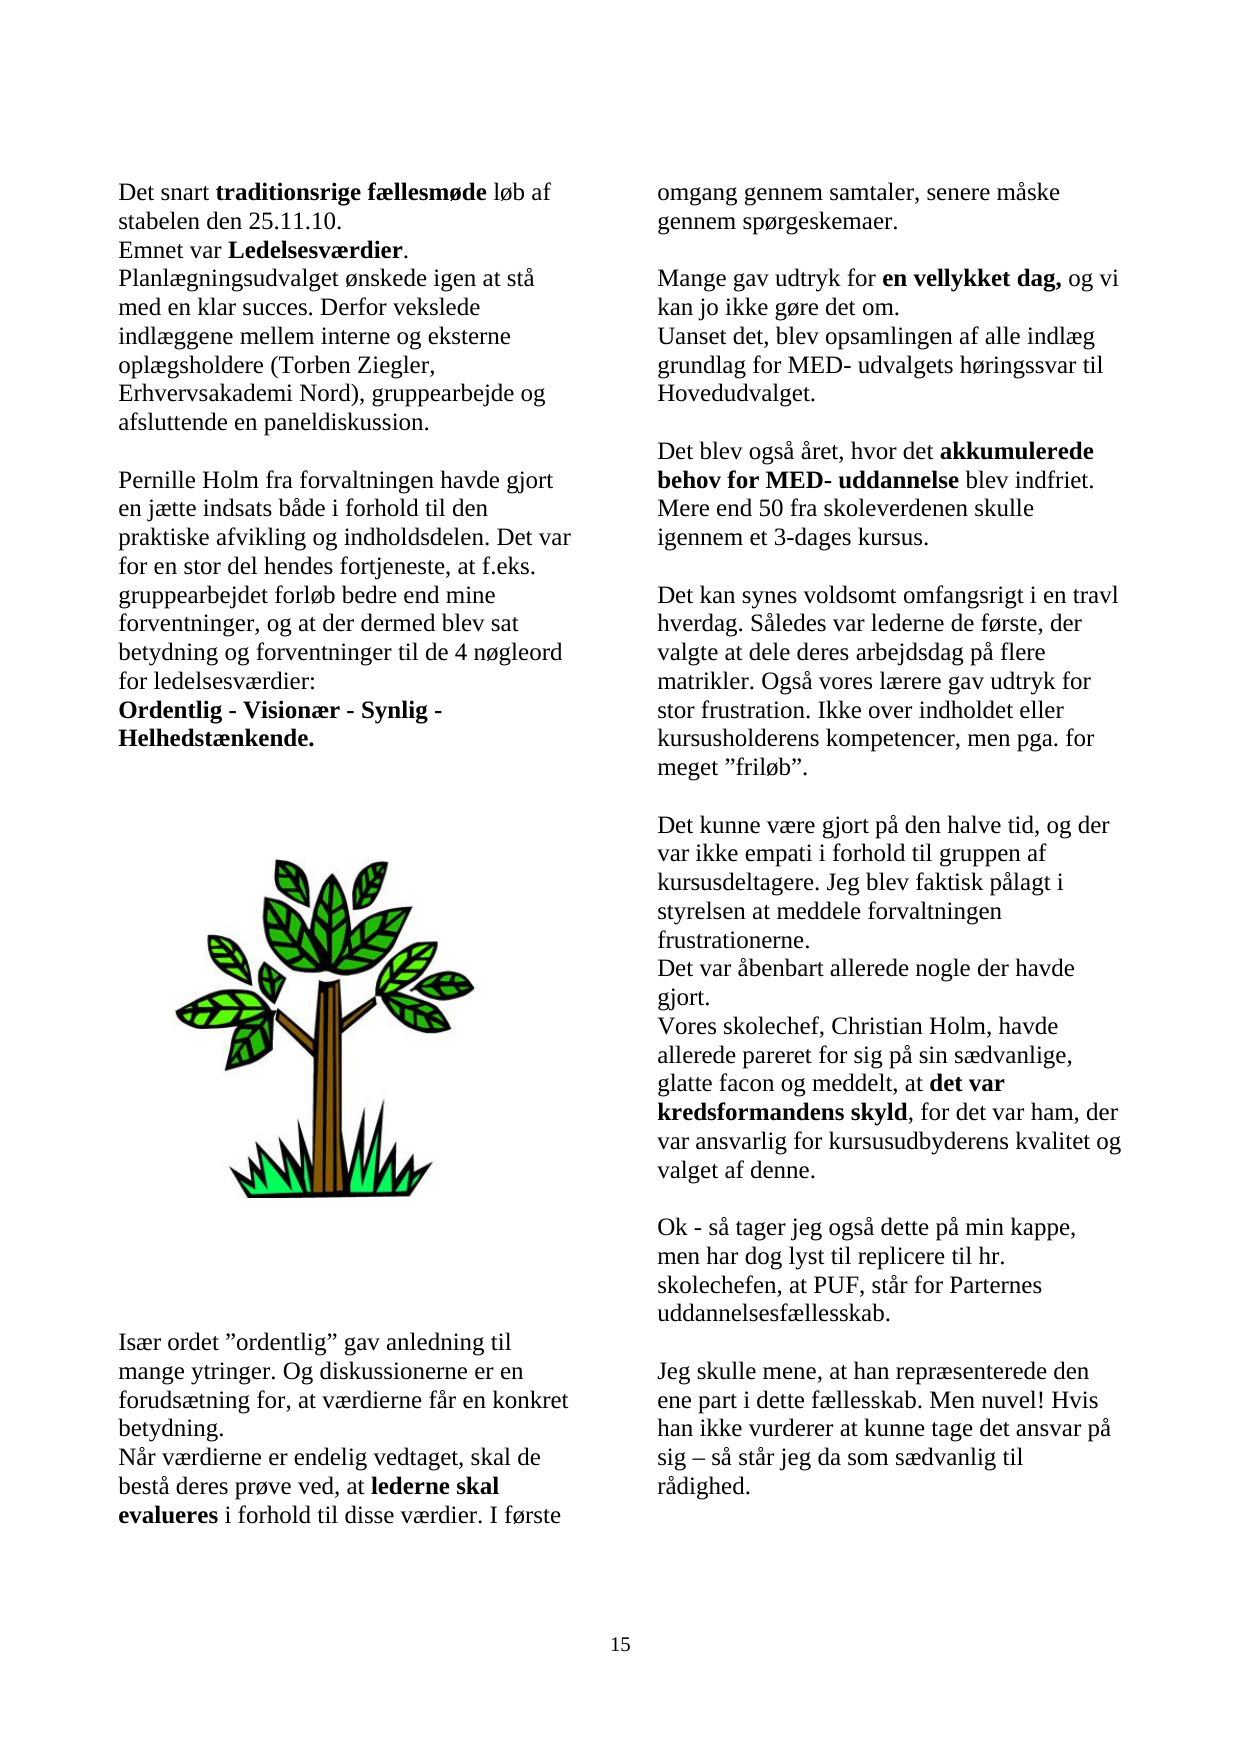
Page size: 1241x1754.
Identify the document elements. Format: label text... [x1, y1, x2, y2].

text Emnet var Ledelsesværdier. Planlægningsudvalget ønskede igen at stå med en klar succes. Derfor vekslede indlæggene mellem interne og eksterne oplægsholdere (Torben Ziegler, Erhvervsakademi Nord), gruppearbejde og afsluttende en paneldiskussion. [118, 235, 583, 436]
text Ok - så tager jeg også dette på min kappe, men har dog lyst til replicere til hr. skolechefen, at PUF, står for Parternes uddannelsesfællesskab. [657, 1212, 1122, 1327]
text Vores skolechef, Christian Holm, havde allerede pareret for sig på sin sædvanlige, glatte facon og meddelt, at det var kredsformandens skyld, for det var ham, der var ansvarlig for kursusudbyderens kvalitet og valget af denne. [657, 1011, 1122, 1183]
text Mange gav udtryk for en vellykket dag, og vi kan jo ikke gøre det om. [657, 263, 1122, 321]
text Når værdierne er endelig vedtaget, skal de bestå deres prøve ved, at lederne skal evalueres i forhold til disse værdier. I første omgang gennem samtaler, senere måske gennem spørgeskemaer. [118, 1442, 583, 1528]
picture [155, 859, 494, 1198]
text Det blev også året, hvor det akkumulerede behov for MED- uddannelse blev indfriet. Mere end 50 fra skoleverdenen skulle igennem et 3-dages kursus. [657, 436, 1122, 551]
text Det var åbenbart allerede nogle der havde gjort. [657, 953, 1122, 1011]
text Pernille Holm fra forvaltningen havde gjort en jætte indsats både i forhold til den praktiske afvikling og indholdsdelen. Det var for en stor del hendes fortjeneste, at f.eks. gruppearbejdet forløb bedre end mine forventninger, og at der dermed blev sat betydning og forventninger til de 4 nøgleord for ledelsesværdier: [118, 465, 583, 695]
text Det kan synes voldsomt omfangsrigt i en travl hverdag. Således var lederne de første, der valgte at dele deres arbejdsdag på flere matrikler. Også vores lærere gav udtryk for stor frustration. Ikke over indholdet eller kursusholderens kompetencer, men pga. for meget ”friløb”. [657, 580, 1122, 781]
text Det snart traditionsrige fællesmøde løb af stabelen den 25.11.10. [118, 177, 583, 235]
text Især ordet ”ordentlig” gav anledning til mange ytringer. Og diskussionerne er en forudsætning for, at værdierne får en konkret betydning. [118, 1327, 583, 1442]
text Det kunne være gjort på den halve tid, og der var ikke empati i forhold til gruppen af kursusdeltagere. Jeg blev faktisk pålagt i styrelsen at meddele forvaltningen frustrationerne. [657, 810, 1122, 953]
text Uanset det, blev opsamlingen af alle indlæg grundlag for MED- udvalgets høringssvar til Hovedudvalget. [657, 321, 1122, 407]
text Ordentlig - Visionær - Synlig - Helhedstænkende. [118, 695, 583, 752]
text Når værdierne er endelig vedtaget, skal de bestå deres prøve ved, at lederne skal evalueres i forhold til disse værdier. I første omgang gennem samtaler, senere måske gennem spørgeskemaer. [657, 177, 1122, 235]
text Jeg skulle mene, at han repræsenterede den ene part i dette fællesskab. Men nuvel! Hvis han ikke vurderer at kunne tage det ansvar på sig – så står jeg da som sædvanlig til rådighed. [657, 1356, 1122, 1500]
